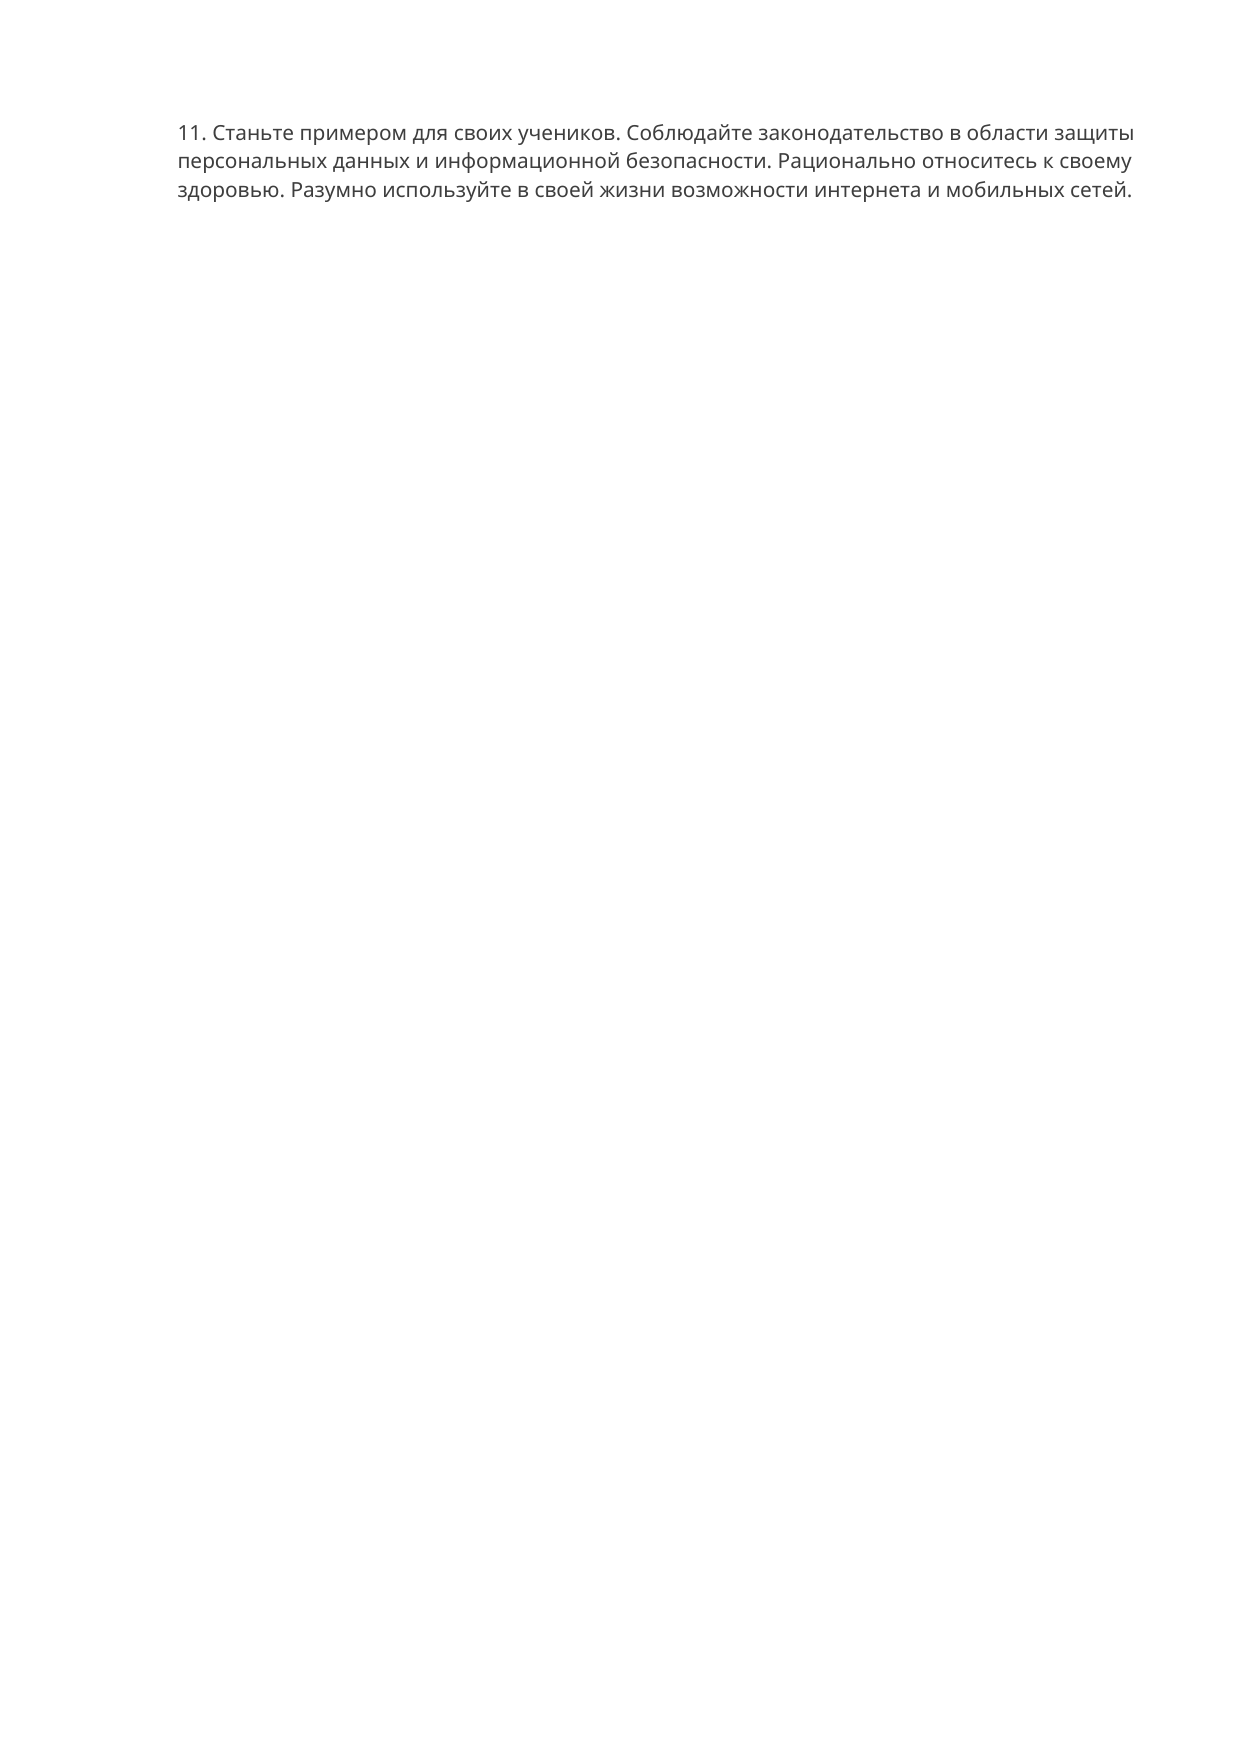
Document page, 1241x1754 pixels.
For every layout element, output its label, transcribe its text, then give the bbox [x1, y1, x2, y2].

text 11. Станьте примером для своих учеников. Соблюдайте законодательство в области защиты персональных данных и информационной безопасности. Рационально относитесь к своему здоровью. Разумно используйте в своей жизни возможности интернета и мобильных сетей. [177, 118, 1152, 203]
